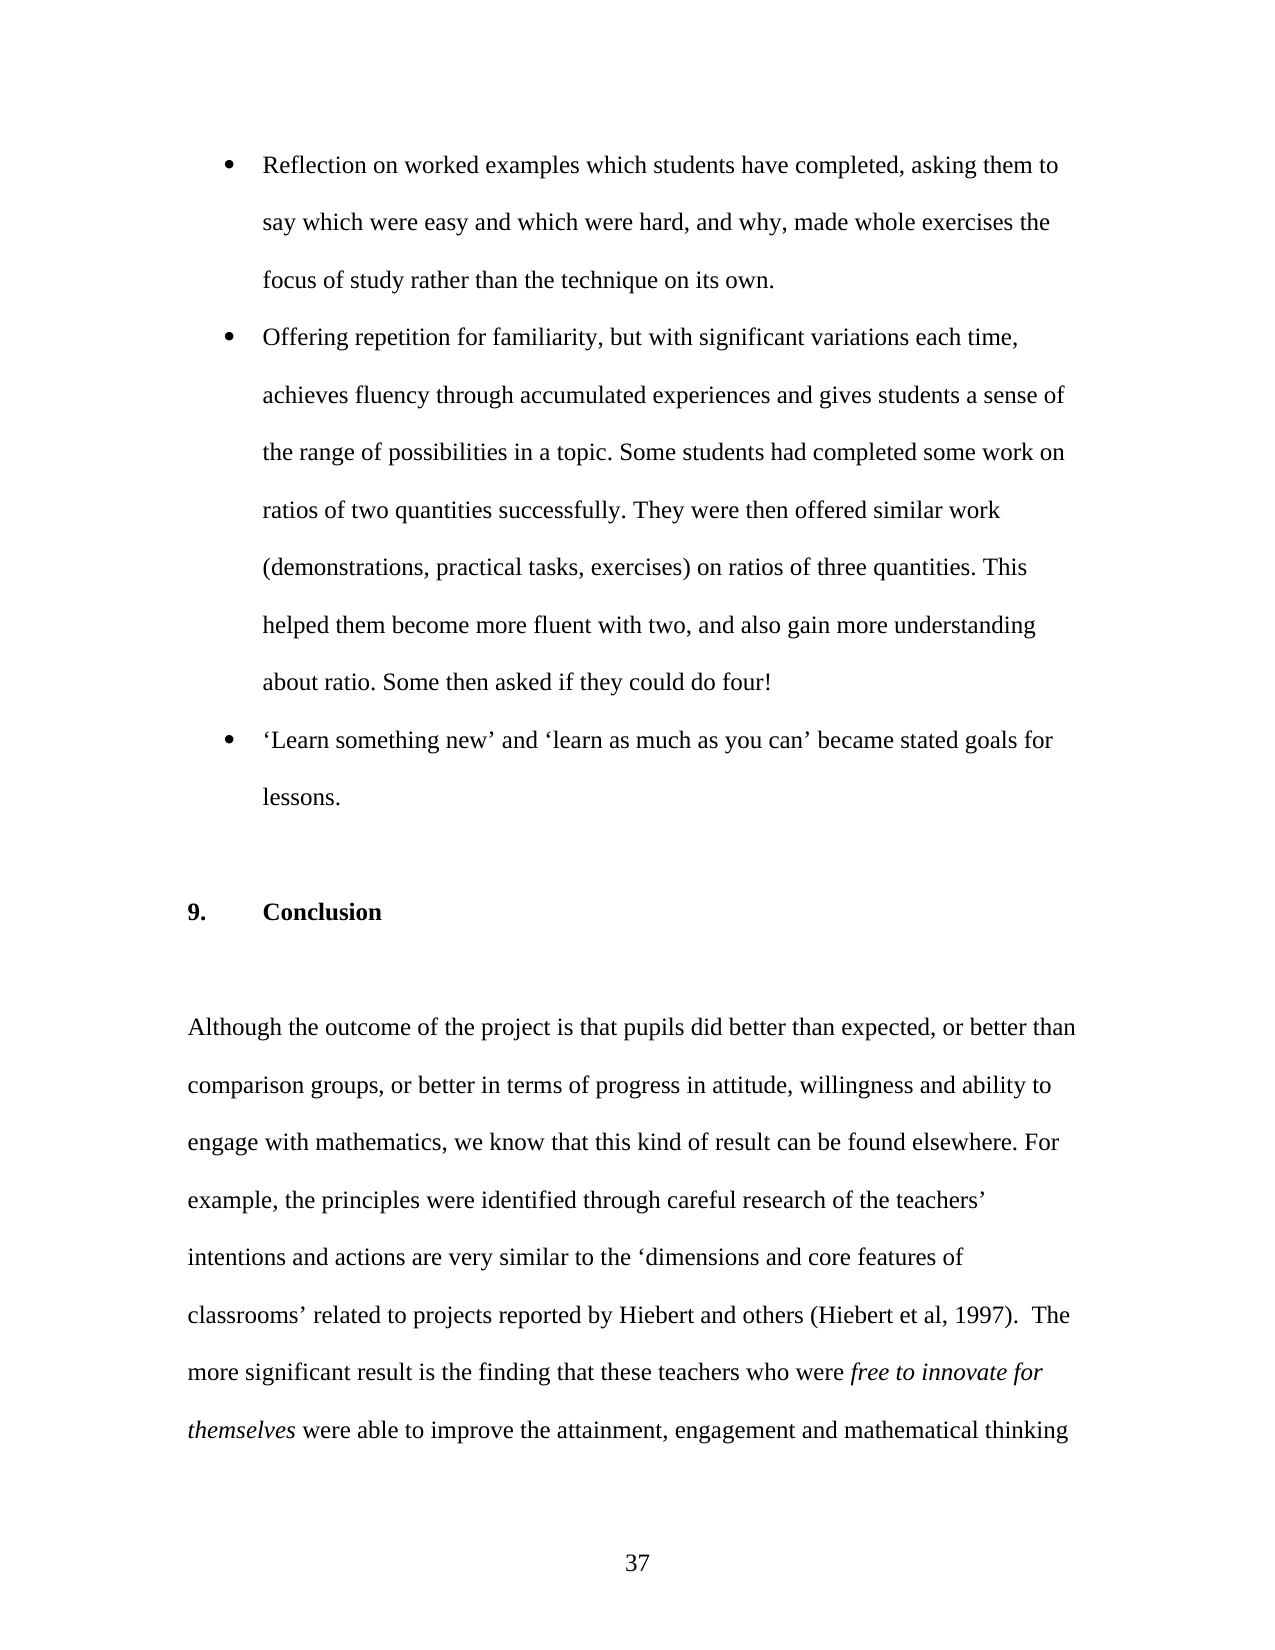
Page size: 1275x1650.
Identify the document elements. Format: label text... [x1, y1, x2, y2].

list Reflection on worked examples which students have completed, asking them to say which were easy and which were hard, and why, made whole exercises the focus of study rather than the technique on its own. [225, 150, 1087, 294]
list Offering repetition for familiarity, but with significant variations each time, achieves fluency through accumulated experiences and gives students a sense of the range of possibilities in a topic. Some students had completed some work on ratios of two quantities successfully. They were then offered similar work (demonstrations, practical tasks, exercises) on ratios of three quantities. This helped them become more fluent with two, and also gain more understanding about ratio. Some then asked if they could do four! [225, 322, 1087, 696]
list ‘Learn something new’ and ‘learn as much as you can’ became stated goals for lessons. [225, 725, 1087, 811]
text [187, 1012, 1087, 1444]
text 9. Conclusion [187, 897, 1087, 926]
